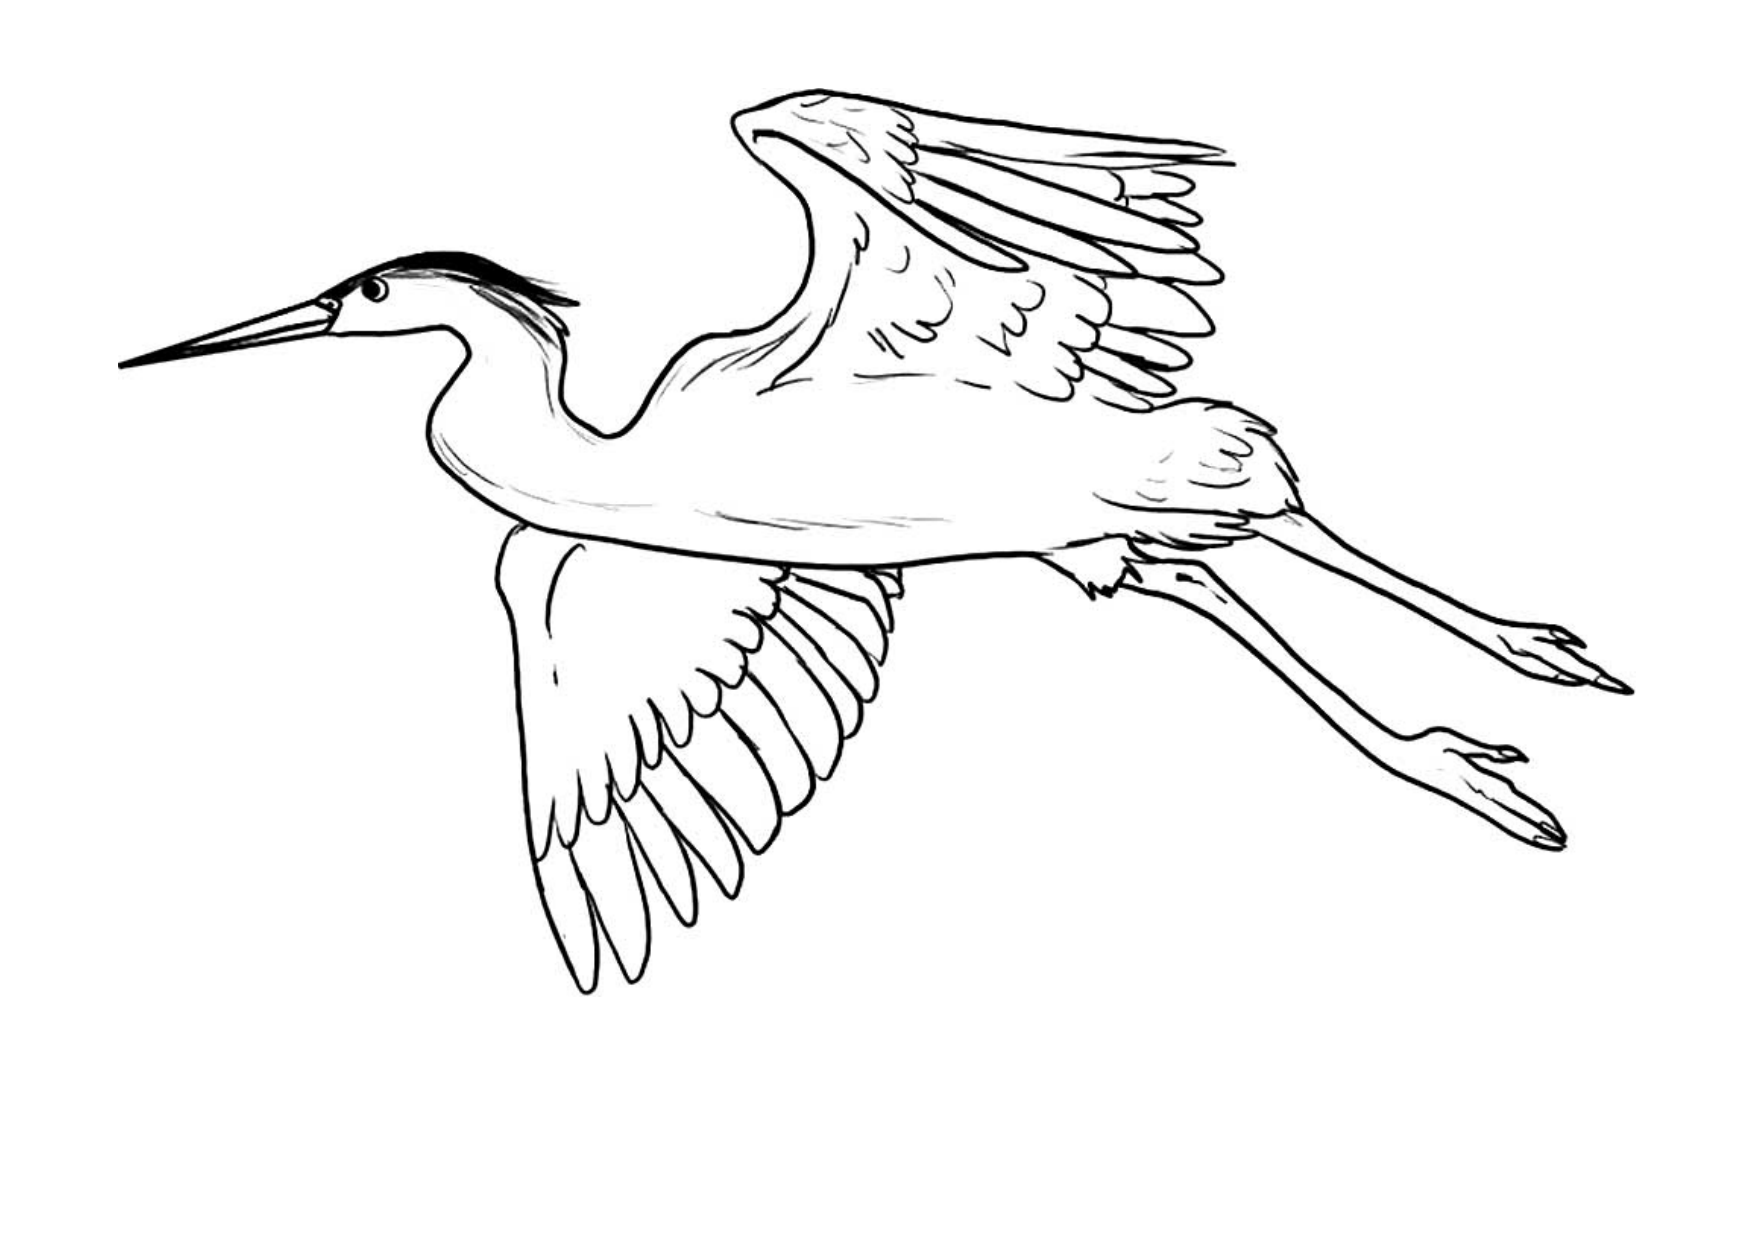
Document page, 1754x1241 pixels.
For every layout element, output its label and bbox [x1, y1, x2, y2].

picture [118, 88, 1636, 997]
